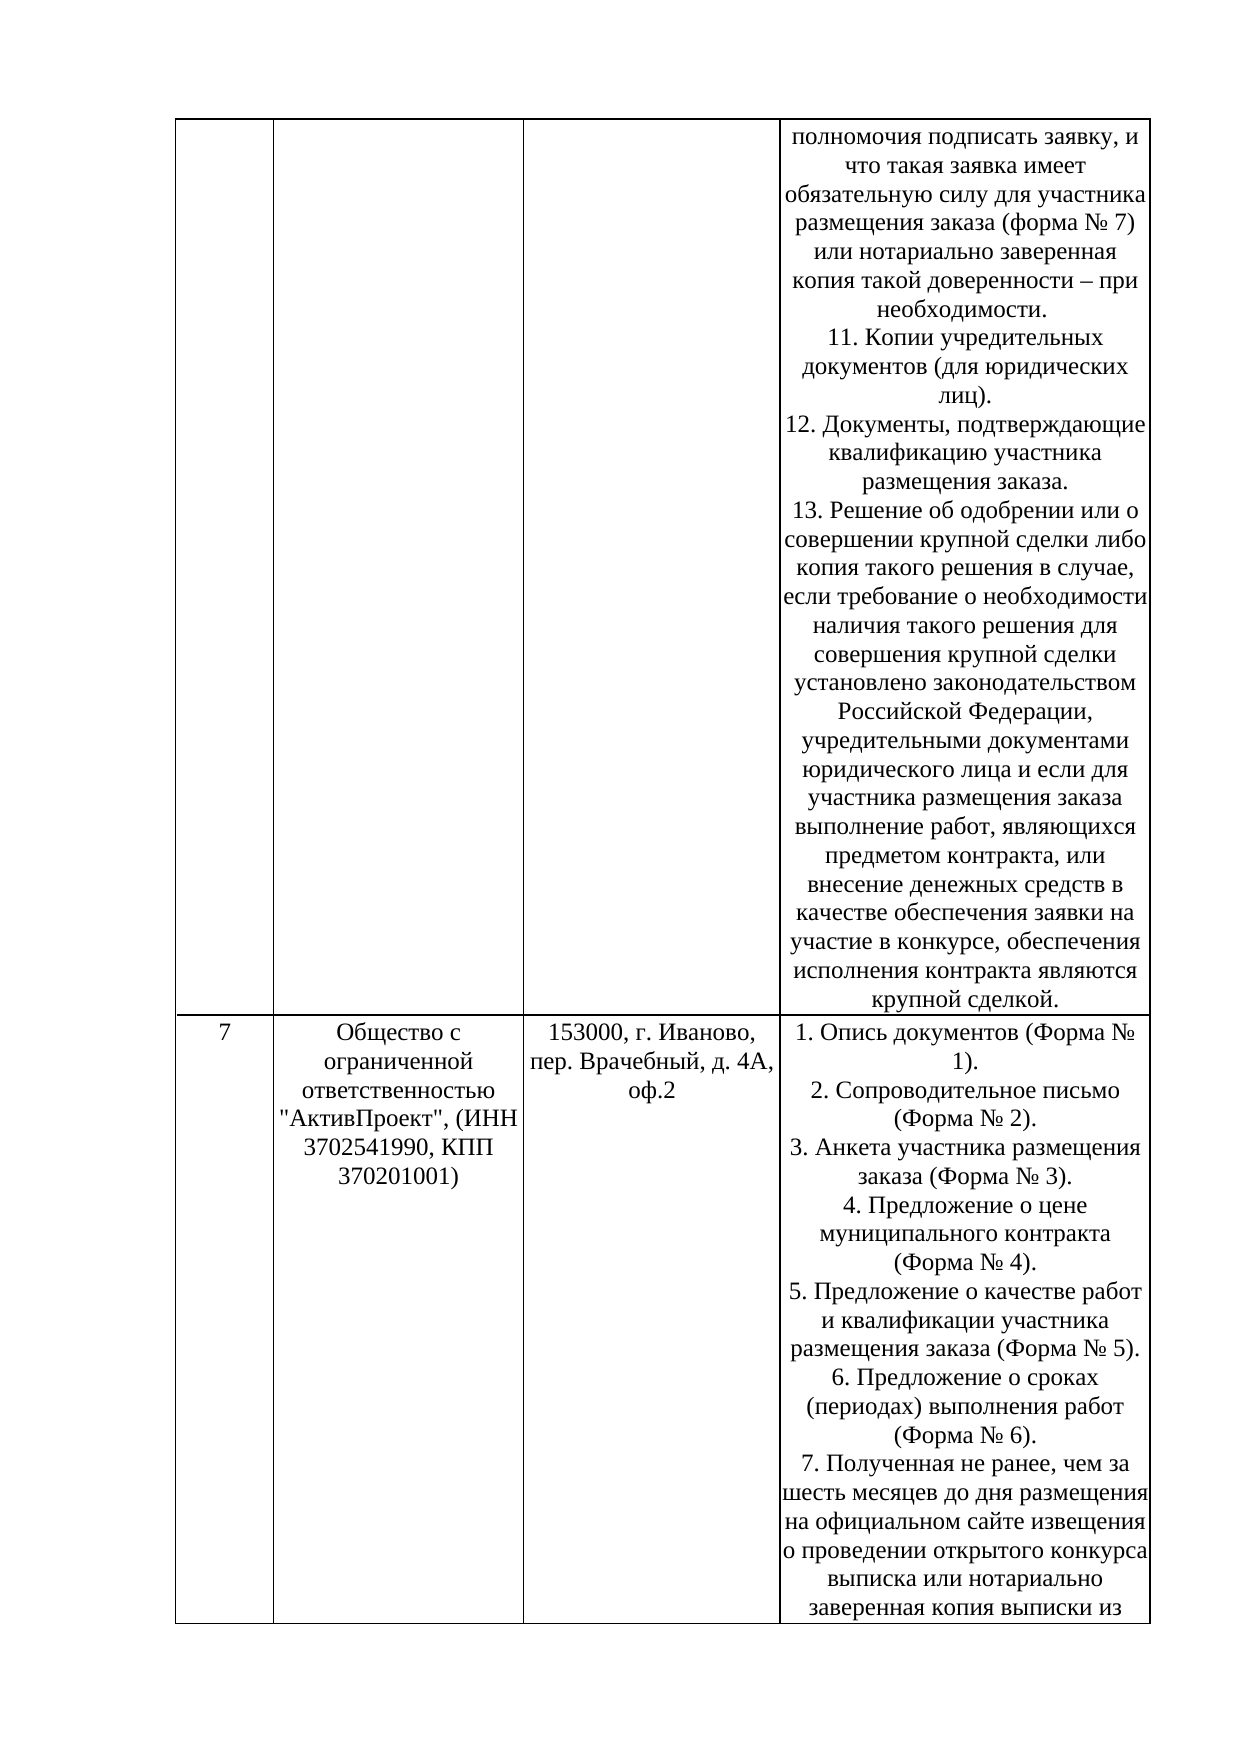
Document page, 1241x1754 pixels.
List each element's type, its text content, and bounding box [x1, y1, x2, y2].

table_cell 7 [176, 1015, 273, 1622]
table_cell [781, 120, 1149, 1014]
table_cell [524, 120, 779, 1014]
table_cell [781, 1016, 1149, 1622]
table_cell 6 [176, 120, 273, 1014]
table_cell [274, 1016, 523, 1622]
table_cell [274, 120, 523, 1014]
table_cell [524, 1016, 779, 1622]
